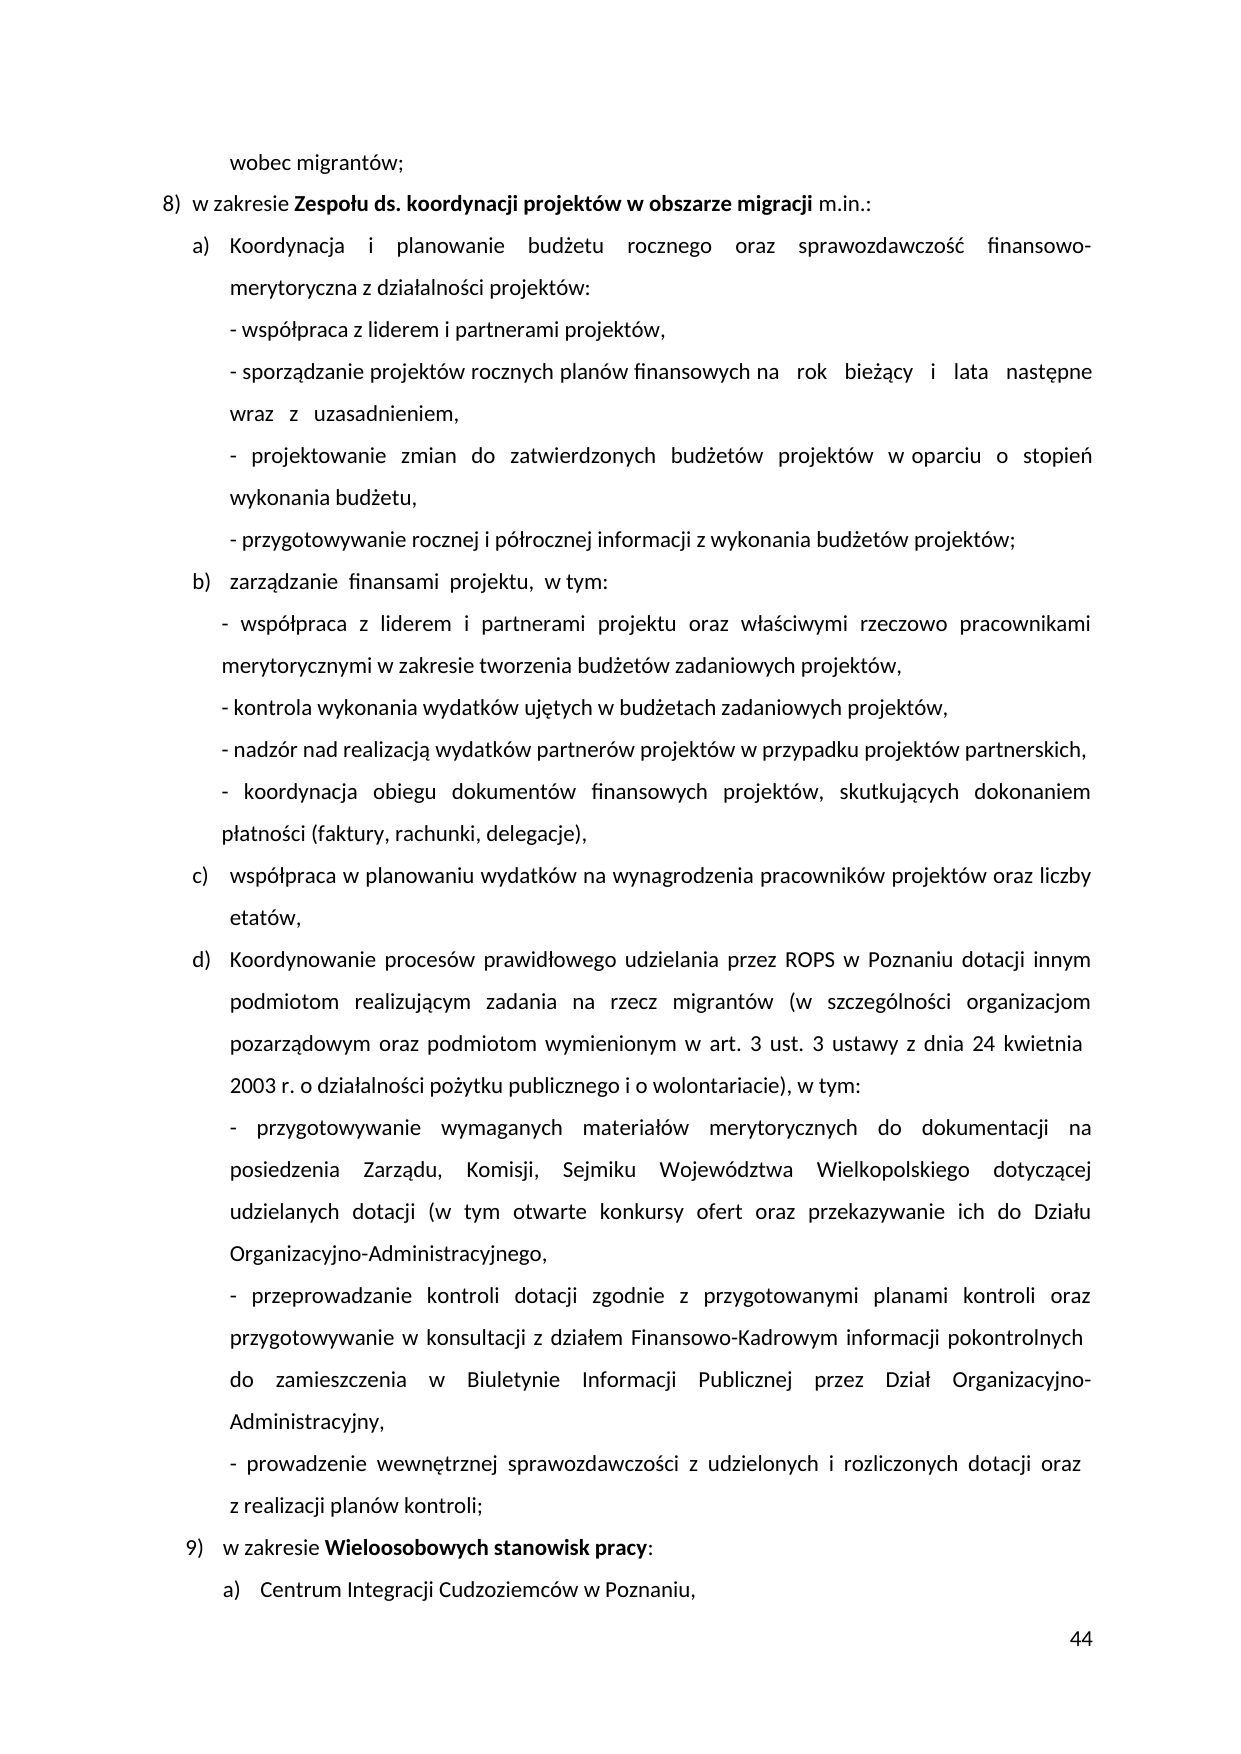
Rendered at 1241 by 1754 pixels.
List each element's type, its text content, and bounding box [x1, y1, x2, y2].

list - współpraca z liderem i partnerami projektu oraz właściwymi rzeczowo pracownikami merytorycznymi w zakresie tworzenia budżetów zadaniowych projektów, [221, 609, 1093, 679]
list - projektowanie zmian do zatwierdzonych budżetów projektów w oparciu o stopień wykonania budżetu, [229, 441, 1093, 511]
list w zakresie Wieloosobowych stanowisk pracy: [185, 1533, 1093, 1561]
list - przygotowywanie wymaganych materiałów merytorycznych do dokumentacji na posiedzenia Zarządu, Komisji, Sejmiku Województwa Wielkopolskiego dotyczącej udzielanych dotacji (w tym otwarte konkursy ofert oraz przekazywanie ich do Działu Organizacyjno-Administracyjnego, [229, 1113, 1093, 1267]
list zarządzanie finansami projektu, w tym: [192, 567, 1093, 595]
list Centrum Integracji Cudzoziemców w Poznaniu, [223, 1575, 1093, 1603]
list Koordynacja i planowanie budżetu rocznego oraz sprawozdawczość finansowo-merytoryczna z działalności projektów: [192, 232, 1093, 302]
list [192, 148, 1093, 176]
list - przeprowadzanie kontroli dotacji zgodnie z przygotowanymi planami kontroli oraz przygotowywanie w konsultacji z działem Finansowo-Kadrowym informacji pokontrolnych do zamieszczenia w Biuletynie Informacji Publicznej przez Dział Organizacyjno-Administracyjny, [229, 1281, 1093, 1435]
list Koordynowanie procesów prawidłowego udzielania przez ROPS w Poznaniu dotacji innym podmiotom realizującym zadania na rzecz migrantów (w szczególności organizacjom pozarządowym oraz podmiotom wymienionym w art. 3 ust. 3 ustawy z dnia 24 kwietnia 2003 r. o działalności pożytku publicznego i o wolontariacie), w tym: [192, 945, 1093, 1099]
list - przygotowywanie rocznej i półrocznej informacji z wykonania budżetów projektów; [229, 525, 1093, 553]
list - współpraca z liderem i partnerami projektów, [229, 316, 1093, 343]
list współpraca w planowaniu wydatków na wynagrodzenia pracowników projektów oraz liczby etatów, [192, 861, 1093, 931]
list - nadzór nad realizacją wydatków partnerów projektów w przypadku projektów partnerskich, [221, 735, 1093, 763]
list w zakresie Zespołu ds. koordynacji projektów w obszarze migracji m.in.: [162, 189, 1093, 218]
list - kontrola wykonania wydatków ujętych w budżetach zadaniowych projektów, [221, 693, 1093, 721]
list - koordynacja obiegu dokumentów finansowych projektów, skutkujących dokonaniem płatności (faktury, rachunki, delegacje), [221, 777, 1093, 847]
list - sporządzanie projektów rocznych planów finansowych na rok bieżący i lata następne wraz z uzasadnieniem, [229, 357, 1093, 427]
list - prowadzenie wewnętrznej sprawozdawczości z udzielonych i rozliczonych dotacji oraz z realizacji planów kontroli; [229, 1449, 1093, 1519]
